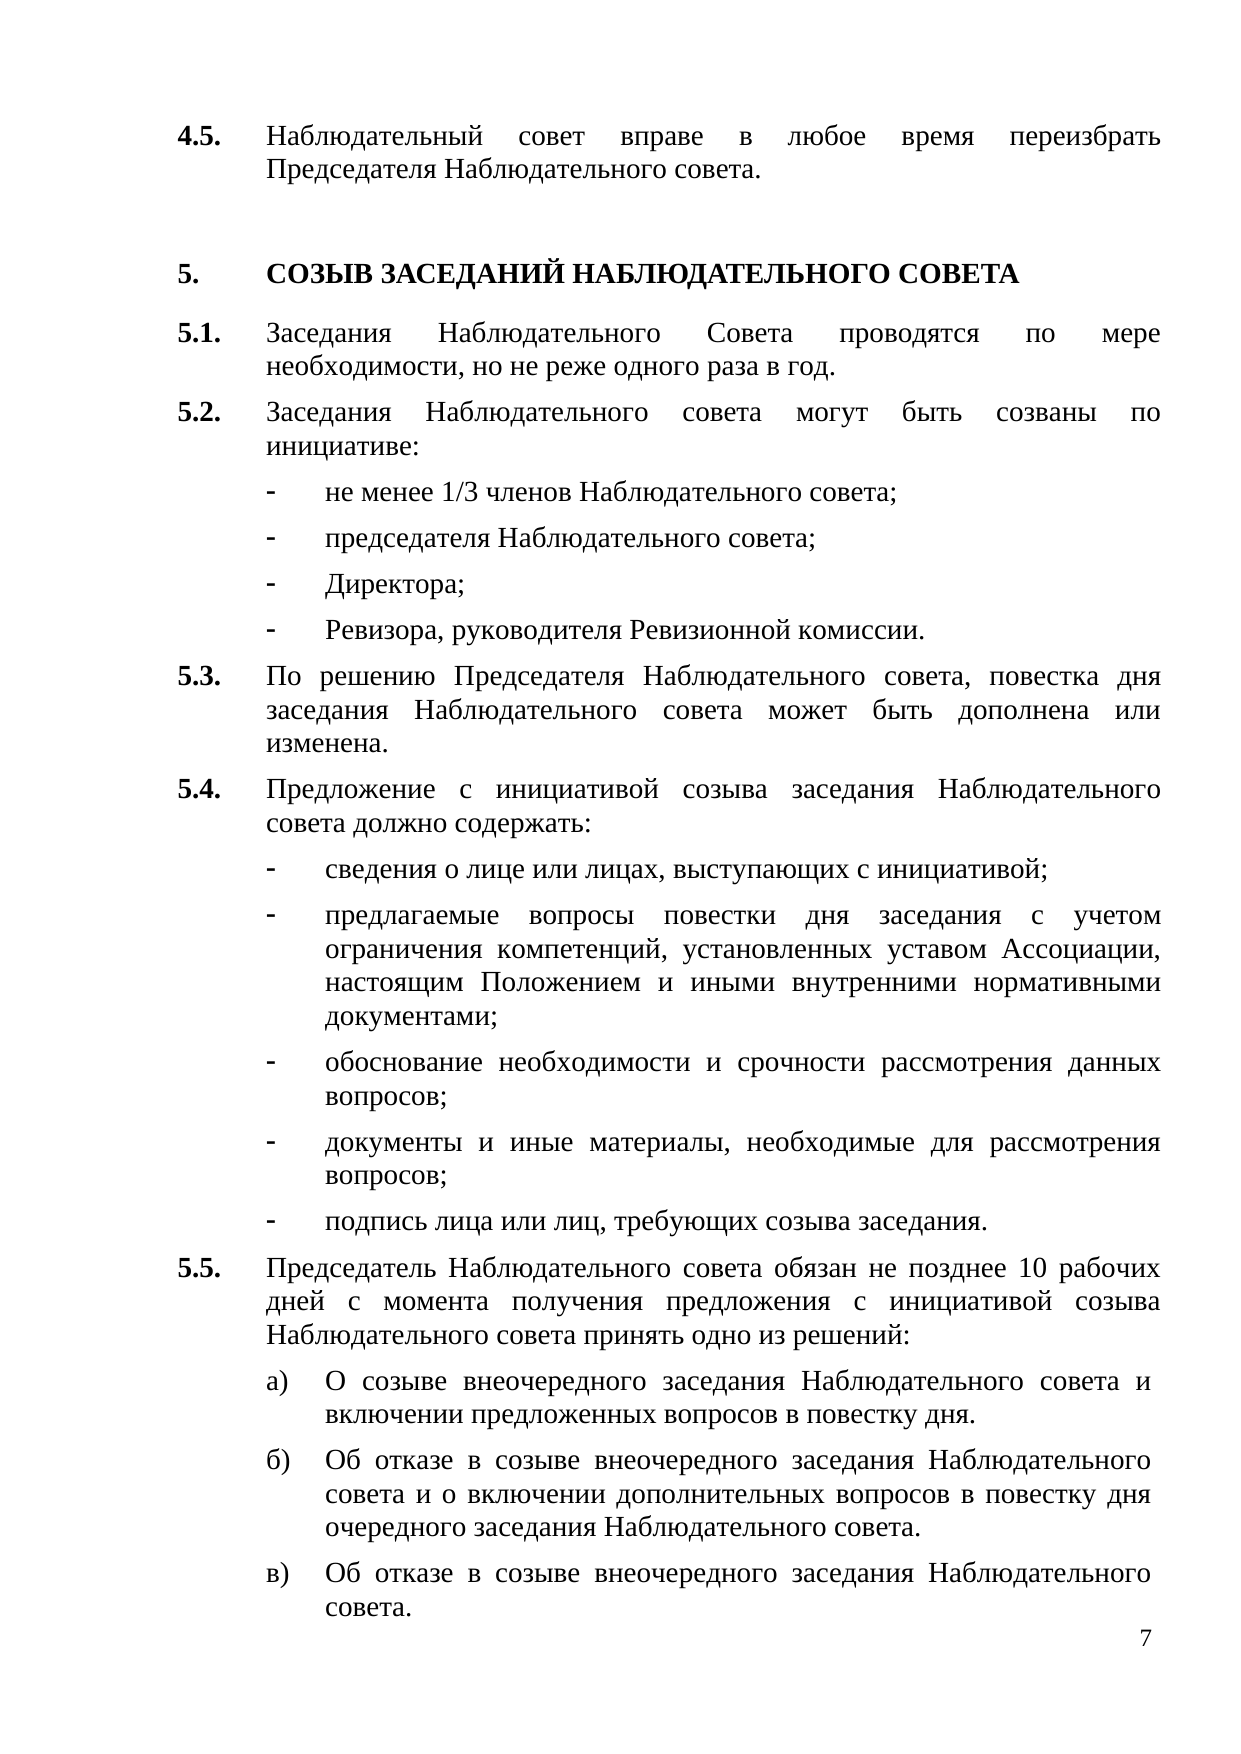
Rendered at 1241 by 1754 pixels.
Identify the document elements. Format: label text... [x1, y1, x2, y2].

list подпись лица или лиц, требующих созыва заседания. [266, 1203, 1162, 1237]
list председателя Наблюдательного совета; [266, 520, 1162, 554]
subtitle СОЗЫВ ЗАСЕДАНИЙ НАБЛЮДАТЕЛЬНОГО СОВЕТА [177, 256, 1152, 290]
list документы и иные материалы, необходимые для рассмотрения вопросов; [266, 1124, 1162, 1191]
list Об отказе в созыве внеочередного заседания Наблюдательного совета и о включении дополнительных вопросов в повестку дня очередного заседания Наблюдательного совета. [266, 1442, 1152, 1543]
list Председатель Наблюдательного совета обязан не позднее 10 рабочих дней с момента получения предложения с инициативой созыва Наблюдательного совета принять одно из решений: [177, 1250, 1162, 1350]
list Заседания Наблюдательного Совета проводятся по мере необходимости, но не реже одного раза в год. [177, 315, 1162, 382]
list обоснование необходимости и срочности рассмотрения данных вопросов; [266, 1044, 1162, 1111]
list Ревизора, руководителя Ревизионной комиссии. [266, 612, 1162, 646]
list Предложение с инициативой созыва заседания Наблюдательного совета должно содержать: [177, 772, 1162, 839]
list предлагаемые вопросы повестки дня заседания с учетом ограничения компетенций, установленных уставом Ассоциации, настоящим Положением и иными внутренними нормативными документами; [266, 897, 1162, 1032]
list Директора; [266, 566, 1162, 600]
list По решению Председателя Наблюдательного совета, повестка дня заседания Наблюдательного совета может быть дополнена или изменена. [177, 658, 1162, 759]
list Наблюдательный совет вправе в любое время переизбрать Председателя Наблюдательного совета. [177, 118, 1162, 185]
list О созыве внеочередного заседания Наблюдательного совета и включении предложенных вопросов в повестку дня. [266, 1363, 1152, 1430]
list не менее 1/3 членов Наблюдательного совета; [266, 474, 1162, 508]
list сведения о лице или лицах, выступающих с инициативой; [266, 851, 1162, 885]
list Заседания Наблюдательного совета могут быть созваны по инициативе: [177, 394, 1162, 461]
list Об отказе в созыве внеочередного заседания Наблюдательного совета. [266, 1556, 1152, 1623]
